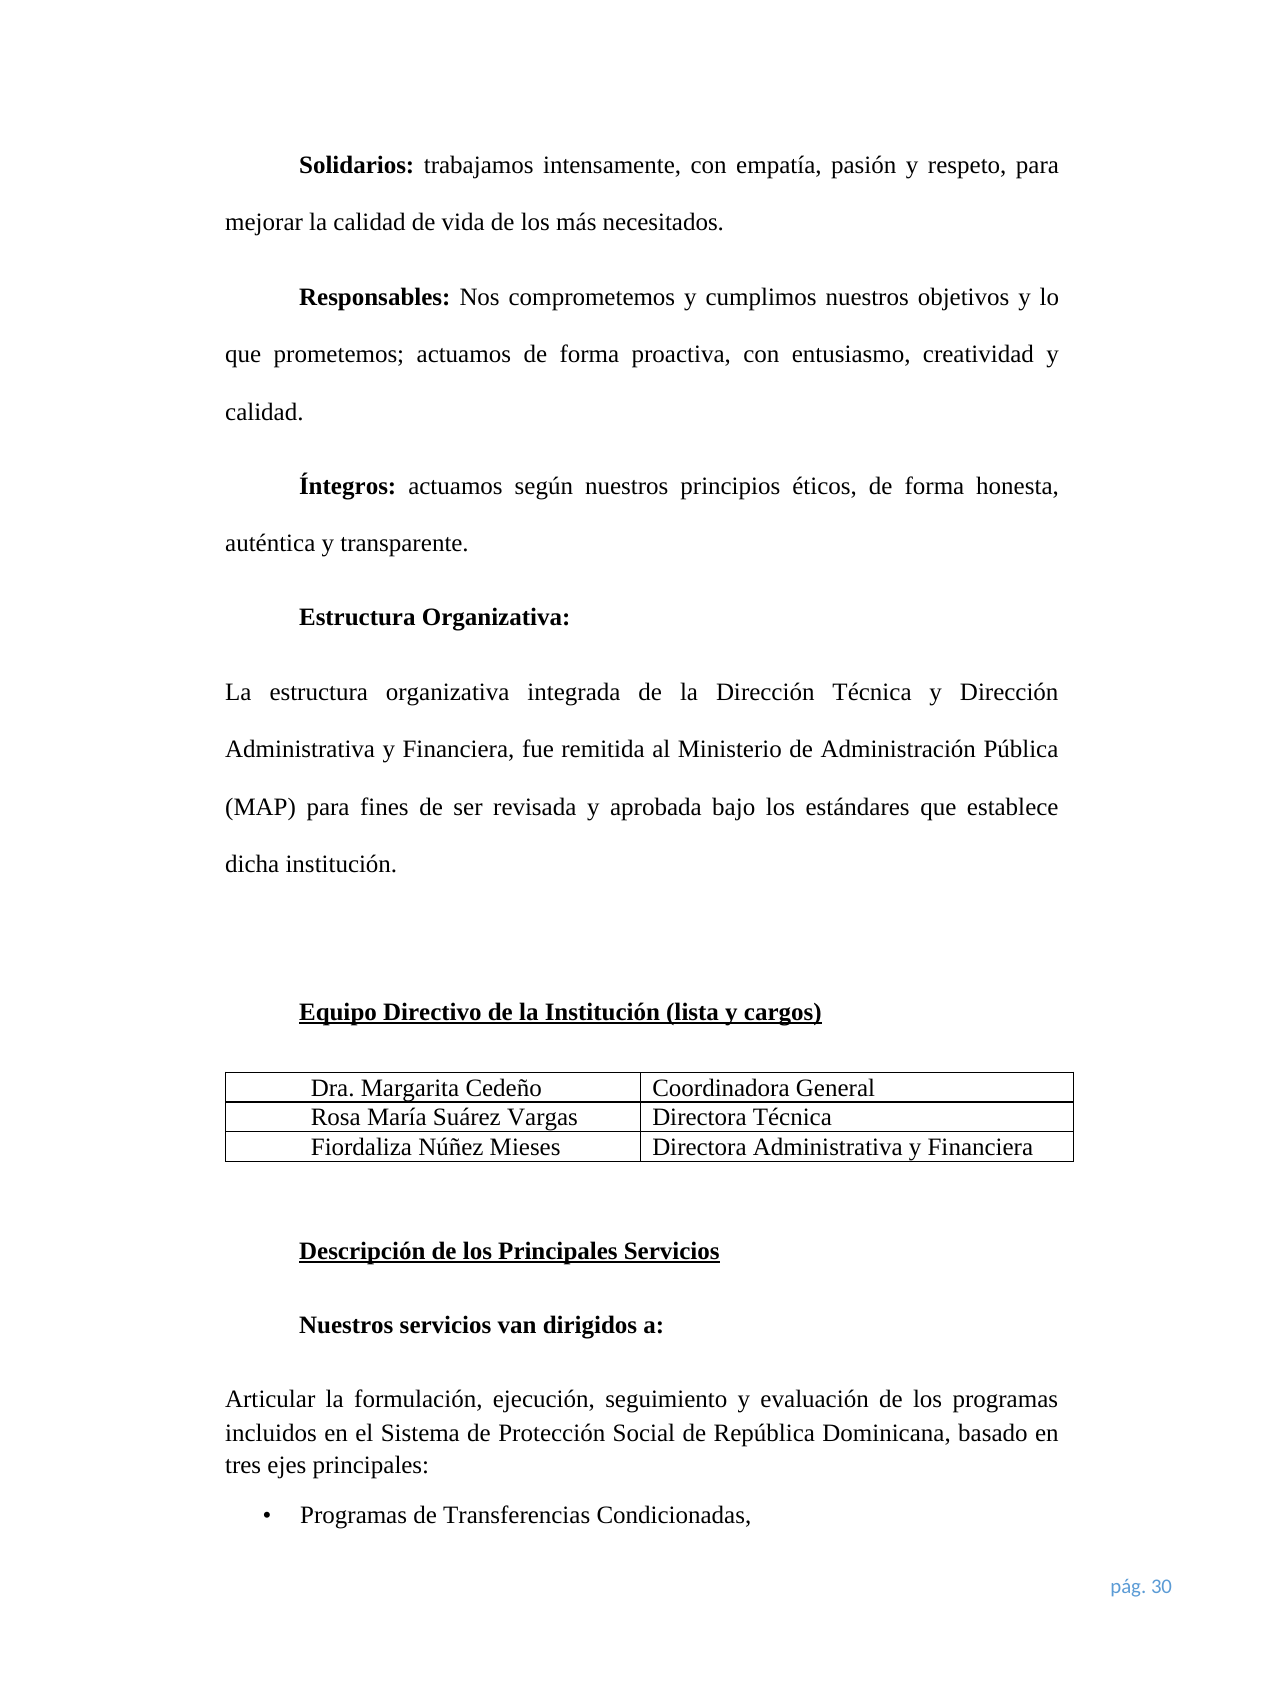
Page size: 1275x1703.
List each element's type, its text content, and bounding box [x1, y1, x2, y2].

text Íntegros: actuamos según nuestros principios éticos, de forma honesta, auténtica y transparente. [225, 471, 1059, 557]
table_cell Directora Administrativa y Financiera [641, 1132, 1073, 1161]
text Responsables: Nos comprometemos y cumplimos nuestros objetivos y lo que prometemos; actuamos de forma proactiva, con entusiasmo, creatividad y calidad. [225, 282, 1059, 425]
text Equipo Directivo de la Institución (lista y cargos) [225, 997, 1172, 1026]
table_header Dra. Margarita Cedeño [226, 1073, 640, 1101]
table_cell Fiordaliza Núñez Mieses [226, 1132, 640, 1161]
text Nuestros servicios van dirigidos a: [225, 1310, 1172, 1339]
table_cell Rosa María Suárez Vargas [226, 1103, 640, 1131]
list Programas de Transferencias Condicionadas, [262, 1500, 1172, 1529]
table_header Coordinadora General [641, 1073, 1073, 1101]
table_cell Directora Técnica [641, 1103, 1073, 1131]
text Descripción de los Principales Servicios [225, 1236, 1078, 1265]
text Articular la formulación, ejecución, seguimiento y evaluación de los programas incluidos en el Sistema de Protección Social de República Dominicana, basado en tres ejes principales: [225, 1384, 1059, 1479]
text Estructura Organizativa: [225, 602, 1172, 631]
text La estructura organizativa integrada de la Dirección Técnica y Dirección Administrativa y Financiera, fue remitida al Ministerio de Administración Pública (MAP) para fines de ser revisada y aprobada bajo los estándares que establece dicha institución. [225, 677, 1059, 878]
text Solidarios: trabajamos intensamente, con empatía, pasión y respeto, para mejorar la calidad de vida de los más necesitados. [225, 150, 1059, 236]
